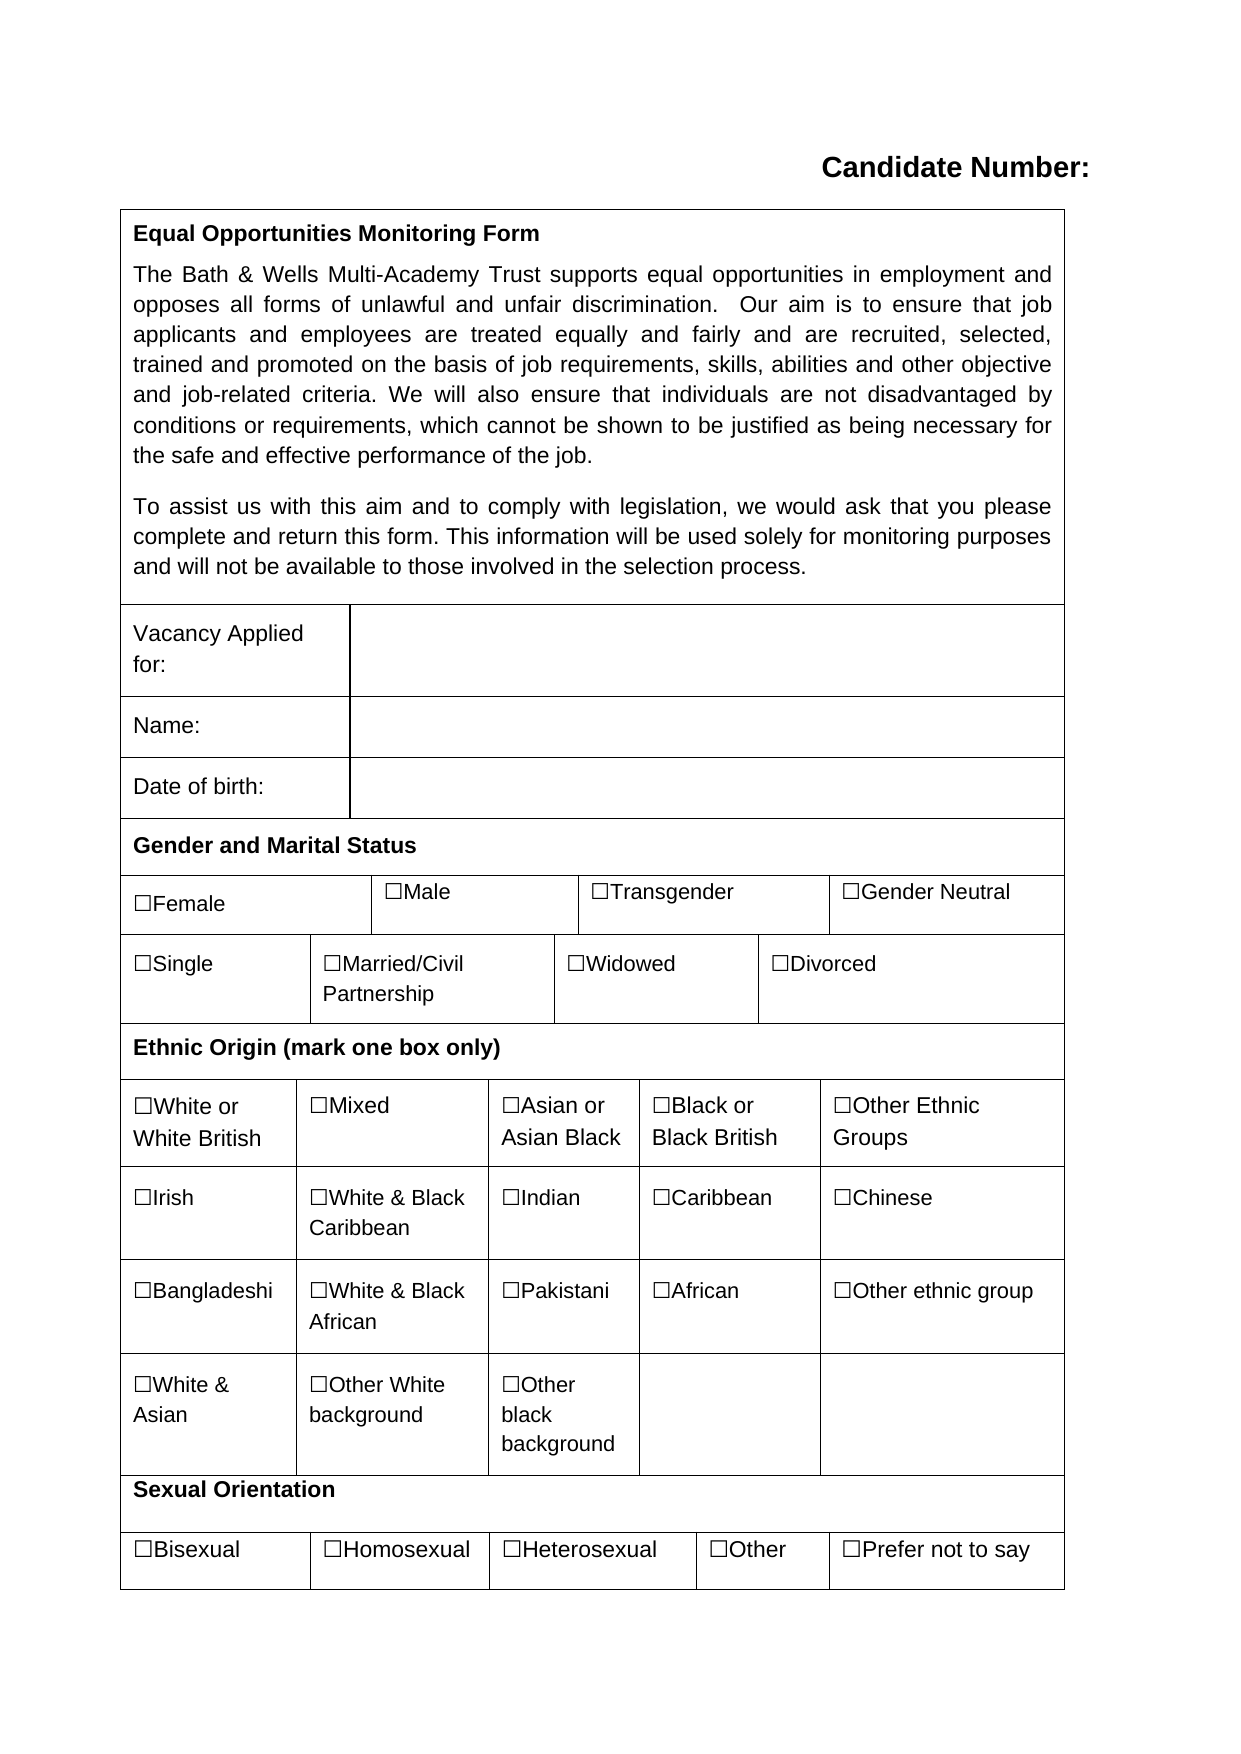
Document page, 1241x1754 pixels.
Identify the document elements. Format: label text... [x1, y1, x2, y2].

table_cell ☐Bisexual [121, 1533, 310, 1589]
table_cell ☐Divorced [759, 935, 1064, 1023]
table_cell Vacancy Applied for: [121, 605, 349, 696]
table_cell ☐Other [697, 1533, 829, 1589]
table_cell Gender and Marital Status [121, 819, 1064, 874]
table_cell ☐Asian or Asian Black [489, 1080, 639, 1166]
table_cell ☐Other Ethnic Groups [821, 1080, 1064, 1166]
table_cell ☐Female [121, 876, 371, 934]
table_cell ☐Heterosexual [490, 1533, 696, 1589]
text Candidate Number: [150, 150, 1090, 183]
table_cell [351, 758, 1064, 818]
table_cell ☐Pakistani [489, 1260, 639, 1353]
table_cell ☐White or White British [121, 1080, 296, 1166]
table_cell ☐Single [121, 935, 310, 1023]
table_cell ☐White & Black Caribbean [297, 1167, 488, 1259]
table_cell ☐White & Black African [297, 1260, 488, 1353]
table_cell ☐Other White background [297, 1354, 488, 1475]
table_cell ☐White & Asian [121, 1354, 296, 1475]
table_cell ☐Caribbean [640, 1167, 820, 1259]
table_cell Name: [121, 697, 349, 757]
table_cell Ethnic Origin (mark one box only) [121, 1024, 1064, 1079]
table_cell ☐Gender Neutral [830, 876, 1064, 934]
table_cell [640, 1354, 820, 1475]
table_cell ☐Widowed [555, 935, 758, 1023]
table_cell [821, 1354, 1064, 1475]
table_cell Date of birth: [121, 758, 349, 818]
table_cell ☐Male [372, 876, 578, 934]
table_cell ☐Other ethnic group [821, 1260, 1064, 1353]
table_cell [351, 697, 1064, 757]
table_cell ☐Prefer not to say [830, 1533, 1064, 1589]
table_cell ☐African [640, 1260, 820, 1353]
table_cell ☐Homosexual [311, 1533, 489, 1589]
table_cell The Bath & Wells Multi-Academy Trust supports equal opportunities in employment and opposes all forms of unlawful and unfair discrimination. Our aim is to ensure that job applicants and employees are treated equally and fairly and are recruited, selected, trained and promoted on the basis of job requirements, skills, abilities and other objective and job-related criteria. We will also ensure that individuals are not disadvantaged by conditions or requirements, which cannot be shown to be justified as being necessary for the safe and effective performance of the job. To assist us with this aim and to comply with legislation, we would ask that you please complete and return this form. This information will be used solely for monitoring purposes and will not be available to those involved in the selection process. [121, 261, 1064, 604]
table_cell [351, 605, 1064, 696]
table_cell ☐Black or Black British [640, 1080, 820, 1166]
table_cell ☐Married/Civil Partnership [311, 935, 554, 1023]
table_cell ☐Indian [489, 1167, 639, 1259]
table_header Equal Opportunities Monitoring Form [121, 210, 1064, 261]
table_cell ☐Transgender [579, 876, 829, 934]
table_cell ☐Mixed [297, 1080, 488, 1166]
table_cell ☐Irish [121, 1167, 296, 1259]
table_cell ☐Bangladeshi [121, 1260, 296, 1353]
table_cell Sexual Orientation [121, 1476, 1064, 1532]
table_cell ☐Other black background [489, 1354, 639, 1475]
table_cell ☐Chinese [821, 1167, 1064, 1259]
